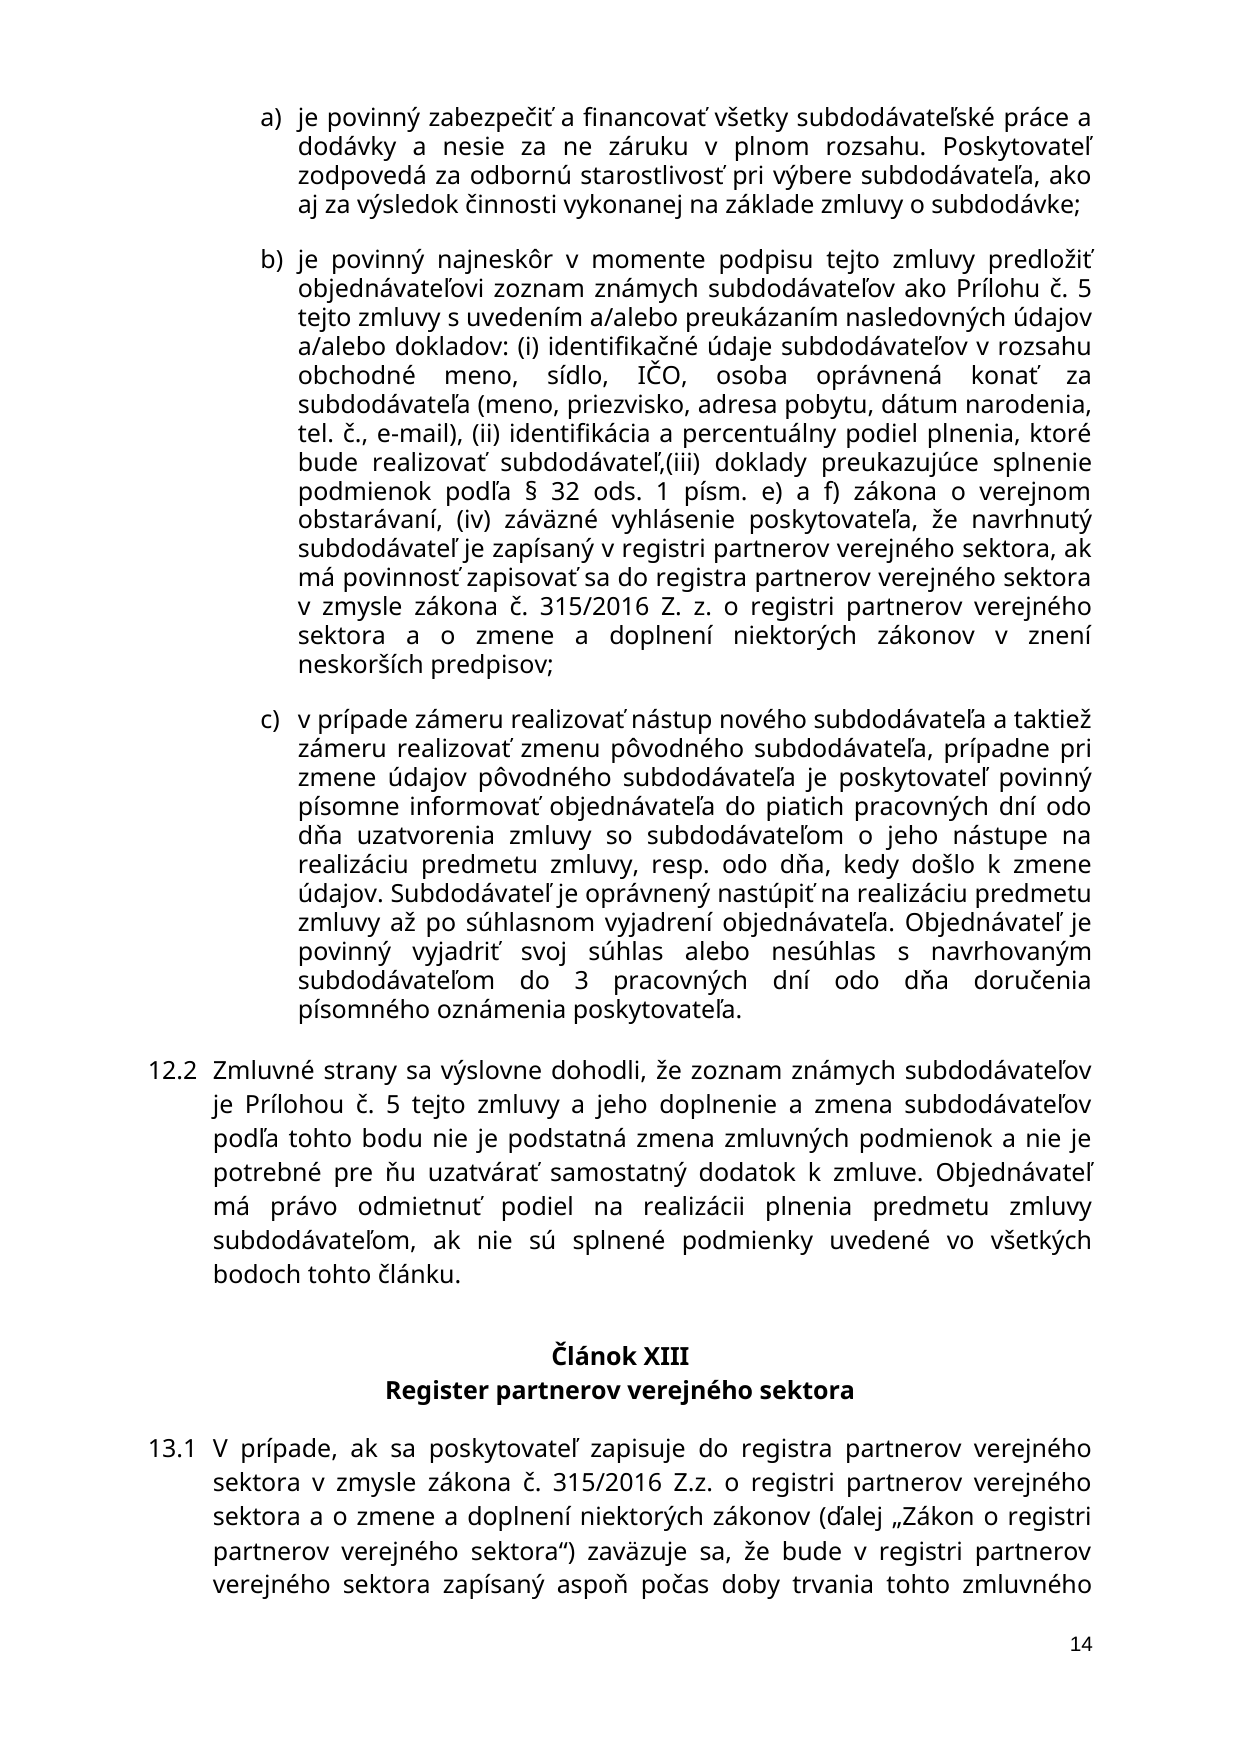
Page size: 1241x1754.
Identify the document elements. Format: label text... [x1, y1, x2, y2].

text Register partnerov verejného sektora [148, 1373, 1093, 1407]
list v prípade zámeru realizovať nástup nového subdodávateľa a taktiež zámeru realizovať zmenu pôvodného subdodávateľa, prípadne pri zmene údajov pôvodného subdodávateľa je poskytovateľ povinný písomne informovať objednávateľa do piatich pracovných dní odo dňa uzatvorenia zmluvy so subdodávateľom o jeho nástupe na realizáciu predmetu zmluvy, resp. odo dňa, kedy došlo k zmene údajov. Subdodávateľ je oprávnený nastúpiť na realizáciu predmetu zmluvy až po súhlasnom vyjadrení objednávateľa. Objednávateľ je povinný vyjadriť svoj súhlas alebo nesúhlas s navrhovaným subdodávateľom do 3 pracovných dní odo dňa doručenia písomného oznámenia poskytovateľa. [260, 706, 1093, 1024]
list Zmluvné strany sa výslovne dohodli, že zoznam známych subdodávateľov je Prílohou č. 5 tejto zmluvy a jeho doplnenie a zmena subdodávateľov podľa tohto bodu nie je podstatná zmena zmluvných podmienok a nie je potrebné pre ňu uzatvárať samostatný dodatok k zmluve. Objednávateľ má právo odmietnuť podiel na realizácii plnenia predmetu zmluvy subdodávateľom, ak nie sú splnené podmienky uvedené vo všetkých bodoch tohto článku. [148, 1052, 1093, 1291]
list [148, 1431, 1093, 1601]
list je povinný zabezpečiť a financovať všetky subdodávateľské práce a dodávky a nesie za ne záruku v plnom rozsahu. Poskytovateľ zodpovedá za odbornú starostlivosť pri výbere subdodávateľa, ako aj za výsledok činnosti vykonanej na základe zmluvy o subdodávke; [260, 103, 1093, 219]
list je povinný najneskôr v momente podpisu tejto zmluvy predložiť objednávateľovi zoznam známych subdodávateľov ako Prílohu č. 5 tejto zmluvy s uvedením a/alebo preukázaním nasledovných údajov a/alebo dokladov: (i) identifikačné údaje subdodávateľov v rozsahu obchodné meno, sídlo, IČO, osoba oprávnená konať za subdodávateľa (meno, priezvisko, adresa pobytu, dátum narodenia, tel. č., e-mail), (ii) identifikácia a percentuálny podiel plnenia, ktoré bude realizovať subdodávateľ,(iii) doklady preukazujúce splnenie podmienok podľa § 32 ods. 1 písm. e) a f) zákona o verejnom obstarávaní, (iv) záväzné vyhlásenie poskytovateľa, že navrhnutý subdodávateľ je zapísaný v registri partnerov verejného sektora, ak má povinnosť zapisovať sa do registra partnerov verejného sektora v zmysle zákona č. 315/2016 Z. z. o registri partnerov verejného sektora a o zmene a doplnení niektorých zákonov v znení neskorších predpisov; [260, 245, 1093, 679]
text Článok XIII [148, 1339, 1093, 1373]
